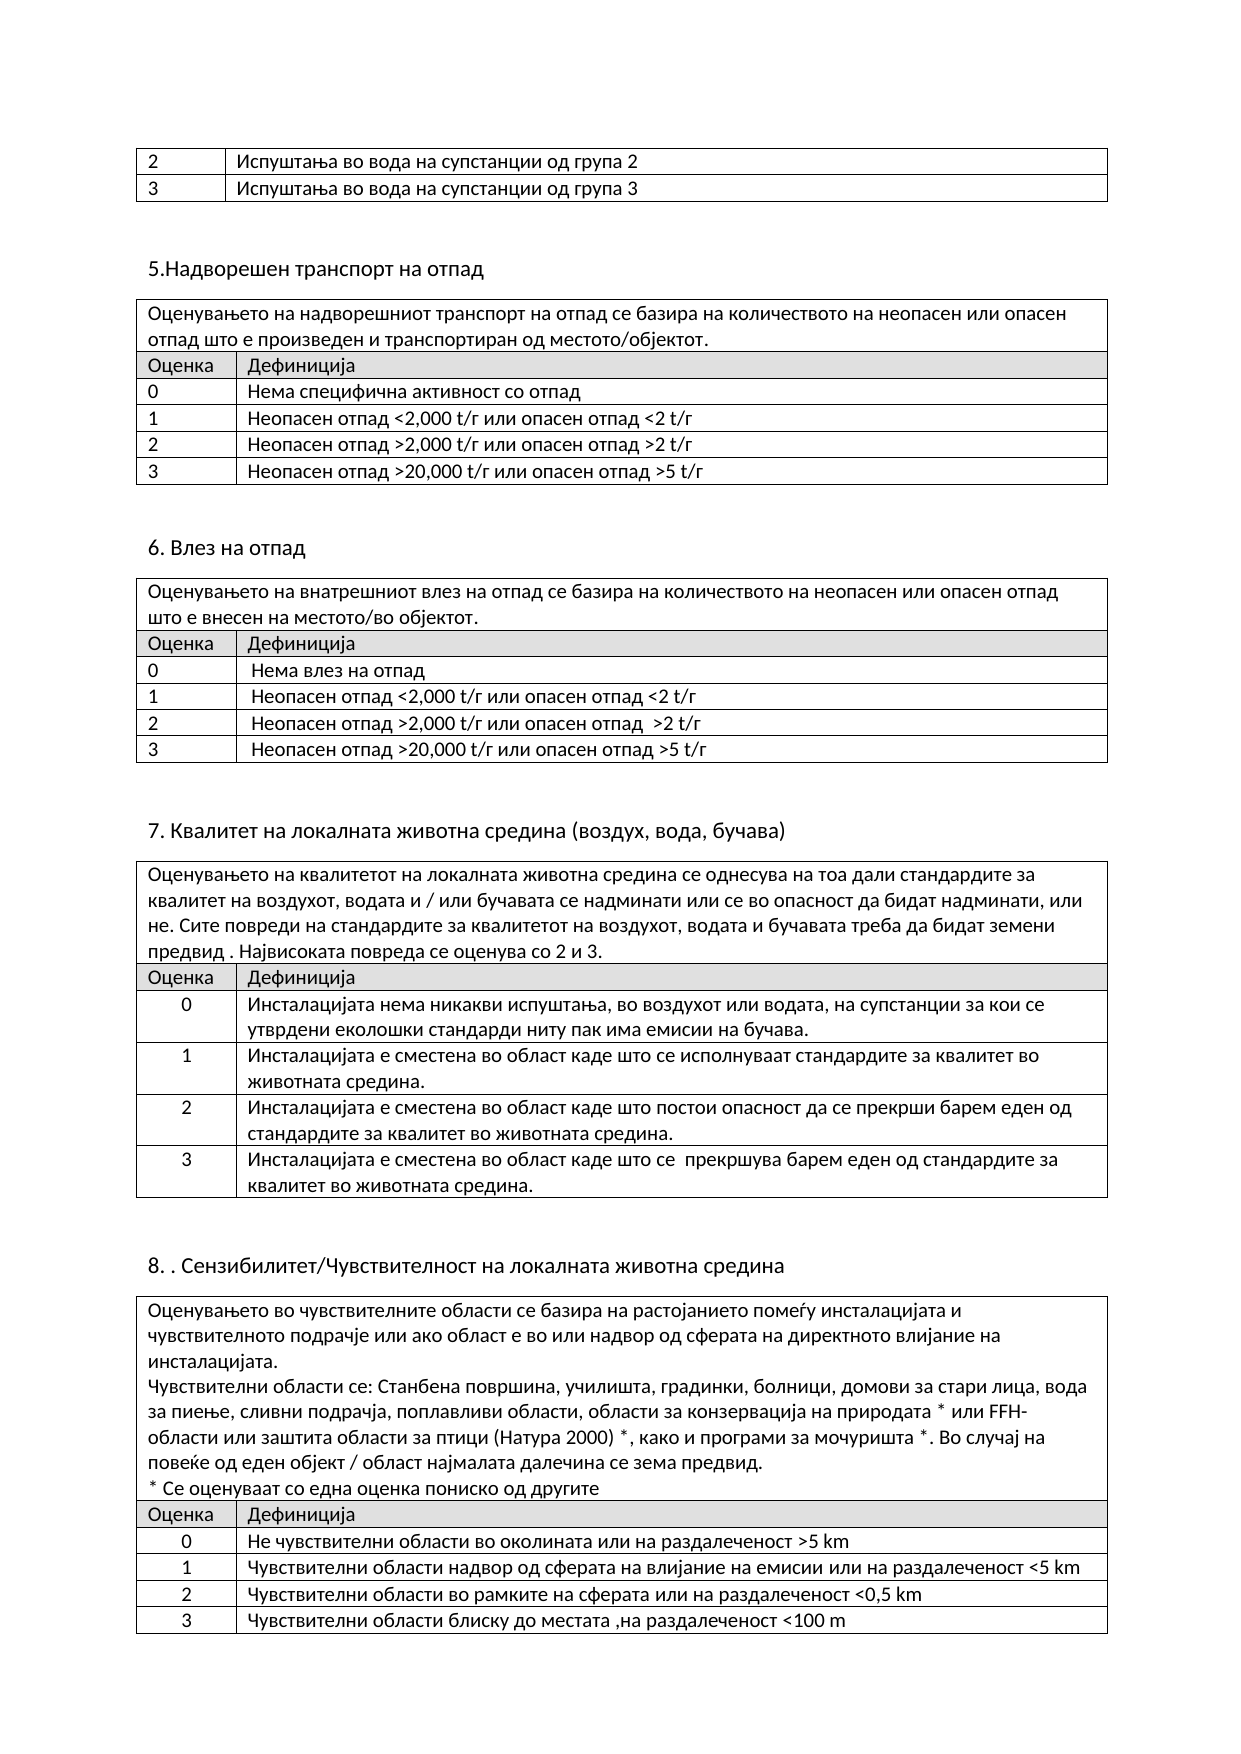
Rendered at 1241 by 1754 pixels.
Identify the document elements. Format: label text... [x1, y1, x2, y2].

table_cell 2 [137, 1095, 236, 1145]
table_cell 1 [137, 1043, 236, 1093]
text 5.Надворешен транспорт на отпад [148, 254, 1093, 283]
table_cell Оценка [137, 352, 236, 378]
table_header Оценувањето на квалитетот на локалната животна средина се однесува на тоа дали стандардите за квалитет на воздухот, водата и / или бучавата се надминати или се во опасност да бидат надминати, или не. Сите повреди на стандардите за квалитетот на воздухот, водата и бучавата треба да бидат земени предвид . Највисоката повреда се оценува со 2 и 3. [137, 862, 1107, 963]
table_cell 0 [137, 991, 236, 1042]
text 8. . Сензибилитет/Чувствителност на локалната животна средина [148, 1251, 1093, 1279]
table_cell 3 [137, 175, 225, 201]
text 6. Влез на отпад [148, 533, 1093, 561]
table_cell Неопасен отпад >2,000 t/г или опасен отпад >2 t/г [237, 432, 1107, 457]
table_cell Инсталацијата е сместена во област каде што постои опасност да се прекрши барем еден од стандардите за квалитет во животната средина. [237, 1095, 1107, 1145]
table_header Оценувањето на надворешниот транспорт на отпад се базира на количеството на неопасен или опасен отпад што е произведен и транспортиран од местото/објектот. [137, 300, 1107, 351]
table_cell 2 [137, 1581, 236, 1606]
table_cell Неопасен отпад <2,000 t/г или опасен отпад <2 t/г [237, 684, 1107, 709]
table_cell 1 [137, 405, 236, 431]
table_cell Не чувствителни области во околината или на раздалеченост >5 km [237, 1528, 1107, 1553]
table_cell Инсталацијата нема никакви испуштања, во воздухот или водата, на супстанции за кои се утврдени еколошки стандарди ниту пак има емисии на бучава. [237, 991, 1107, 1042]
table_cell Испуштања во вода на супстанции од група 3 [226, 175, 1107, 201]
table_header Оценувањето на внатрешниот влез на отпад се базира на количеството на неопасен или опасен отпад што е внесен на местото/во објектот. [137, 579, 1107, 629]
table_cell 0 [137, 379, 236, 404]
table_cell Оценка [137, 1501, 236, 1527]
table_header Оценувањето во чувствителните области се базира на растојанието помеѓу инсталацијата и чувствителното подрачје или ако област е во или надвор од сферата на директното влијание на инсталацијата. Чувствителни области се: Станбена површина, училишта, градинки, болници, домови за стари лица, вода за пиење, сливни подрачја, поплавливи области, области за конзервација на природата * или FFH-области или заштита области за птици (Натура 2000) *, како и програми за мочуришта *. Во случај на повеќе од еден објект / област најмалата далечина се зема предвид. * Се оценуваат со една оценка пониско од другите [137, 1297, 1107, 1500]
table_cell 2 [137, 149, 225, 174]
text 7. Квалитет на локалната животна средина (воздух, вода, бучава) [148, 816, 1093, 844]
table_cell 3 [137, 1146, 236, 1197]
table_cell Неопасен отпад >20,000 t/г или опасен отпад >5 t/г [237, 458, 1107, 483]
table_cell Неопасен отпад >2,000 t/г или опасен отпад >2 t/г [237, 710, 1107, 735]
table_cell Оценка [137, 964, 236, 990]
table_cell 2 [137, 432, 236, 457]
table_cell 1 [137, 684, 236, 709]
table_cell Нема специфична активност со отпад [237, 379, 1107, 404]
table_cell Инсталацијата е сместена во област каде што се исполнуваат стандардите за квалитет во животната средина. [237, 1043, 1107, 1093]
table_cell 1 [137, 1554, 236, 1580]
table_cell Дефиниција [237, 964, 1107, 990]
table_cell Неопасен отпад >20,000 t/г или опасен отпад >5 t/г [237, 736, 1107, 762]
table_cell Чувствителни области надвор од сферата на влијание на емисии или на раздалеченост <5 km [237, 1554, 1107, 1580]
table_cell Чувствителни области блиску до местата ,на раздалеченост <100 m [237, 1607, 1107, 1633]
table_cell 2 [137, 710, 236, 735]
table_cell Дефиниција [237, 352, 1107, 378]
table_cell 3 [137, 1607, 236, 1633]
table_cell Неопасен отпад <2,000 t/г или опасен отпад <2 t/г [237, 405, 1107, 431]
table_cell 3 [137, 736, 236, 762]
table_cell 0 [137, 657, 236, 682]
table_cell Нема влез на отпад [237, 657, 1107, 682]
table_cell Дефиниција [237, 1501, 1107, 1527]
table_cell Дефиниција [237, 631, 1107, 656]
table_cell 0 [137, 1528, 236, 1553]
table_cell Испуштања во вода на супстанции од група 2 [226, 149, 1107, 174]
table_cell Инсталацијата е сместена во област каде што се прекршува барем еден од стандардите за квалитет во животната средина. [237, 1146, 1107, 1197]
table_cell Оценка [137, 631, 236, 656]
table_cell Чувствителни области во рамките на сферата или на раздалеченост <0,5 km [237, 1581, 1107, 1606]
table_cell 3 [137, 458, 236, 483]
